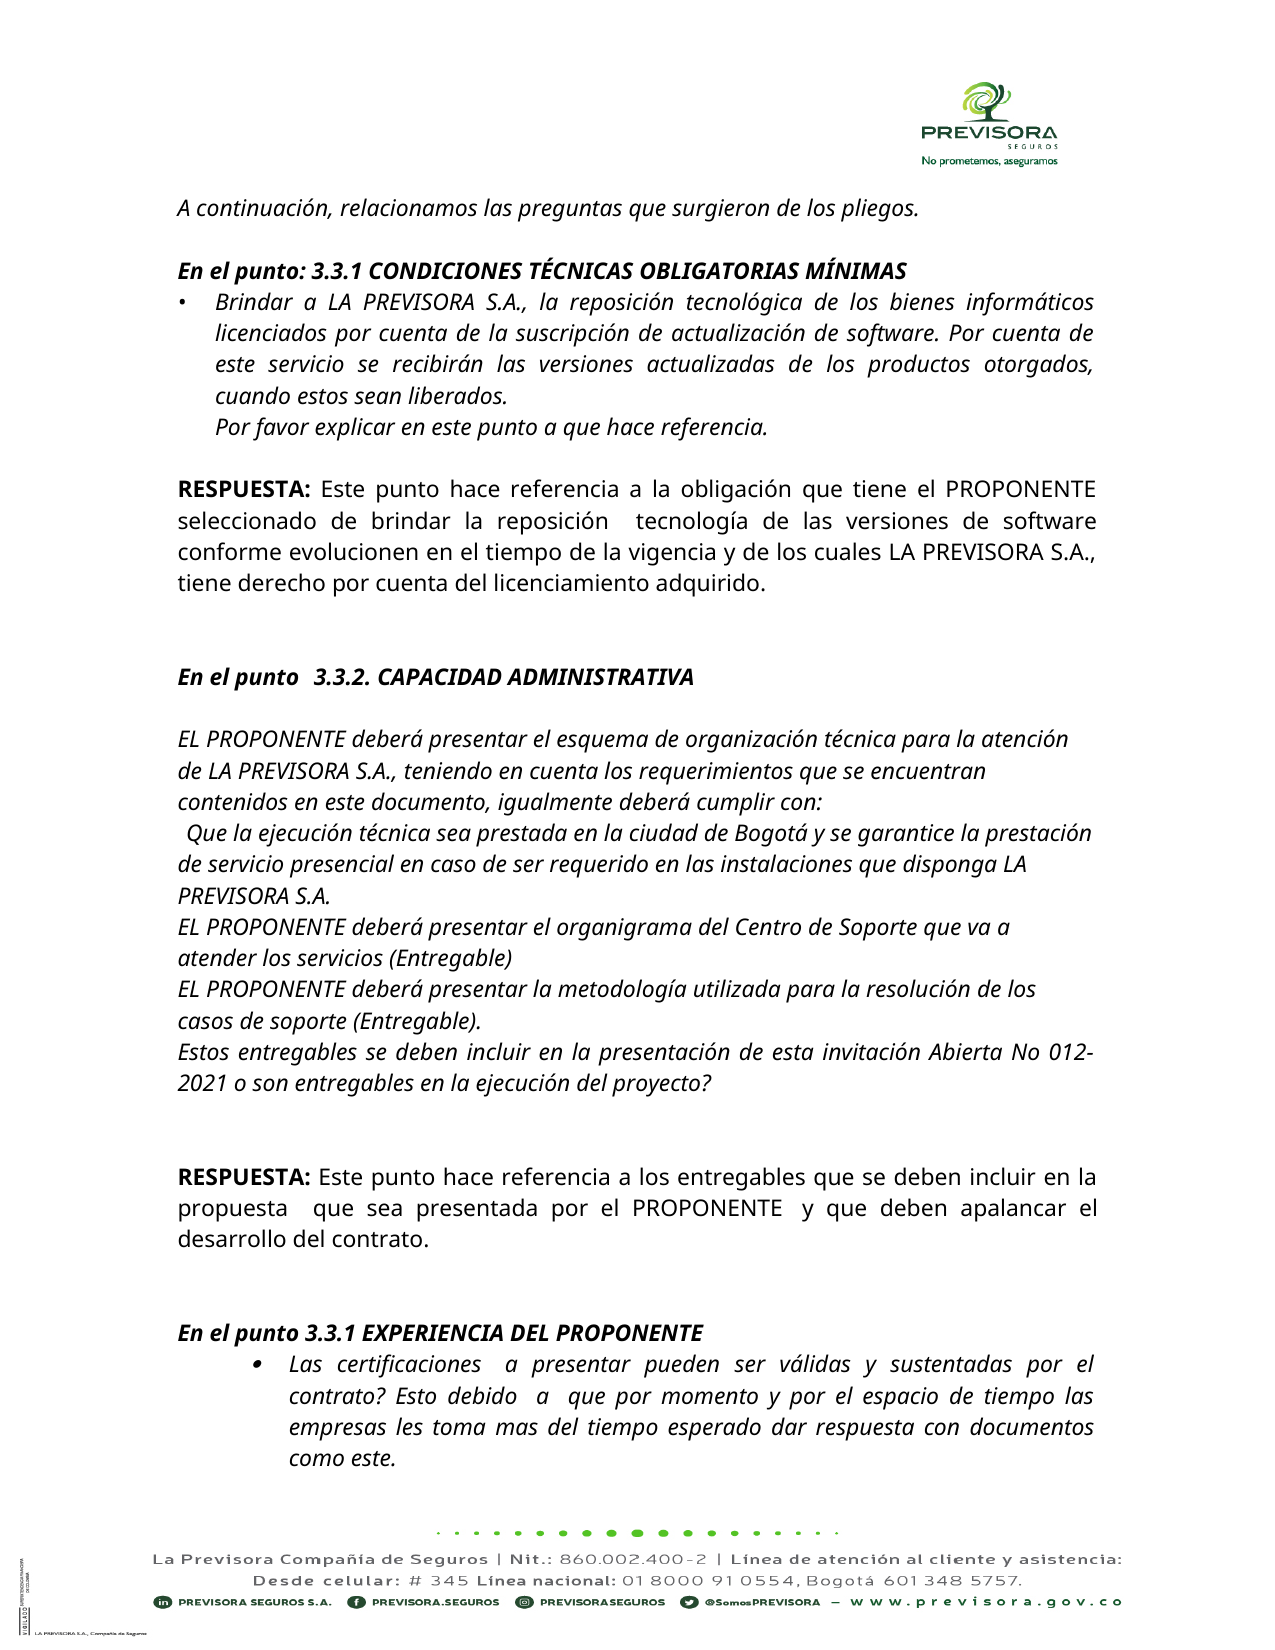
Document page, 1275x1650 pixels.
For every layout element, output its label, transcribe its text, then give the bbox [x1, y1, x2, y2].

text EL PROPONENTE deberá presentar el esquema de organización técnica para la atención de LA PREVISORA S.A., teniendo en cuenta los requerimientos que se encuentran contenidos en este documento, igualmente deberá cumplir con: [177, 723, 1098, 817]
text RESPUESTA: Este punto hace referencia a la obligación que tiene el PROPONENTE seleccionado de brindar la reposición tecnología de las versiones de software conforme evolucionen en el tiempo de la vigencia y de los cuales LA PREVISORA S.A., tiene derecho por cuenta del licenciamiento adquirido. [177, 473, 1098, 598]
picture [177, 53, 1098, 192]
text Estos entregables se deben incluir en la presentación de esta invitación Abierta No 012-2021 o son entregables en la ejecución del proyecto? [177, 1036, 1098, 1098]
text En el punto 3.3.2. CAPACIDAD ADMINISTRATIVA [177, 661, 1098, 692]
list Brindar a LA PREVISORA S.A., la reposición tecnológica de los bienes informáticos licenciados por cuenta de la suscripción de actualización de software. Por cuenta de este servicio se recibirán las versiones actualizadas de los productos otorgados, cuando estos sean liberados. [177, 286, 1098, 411]
text A continuación, relacionamos las preguntas que surgieron de los pliegos. [177, 192, 1098, 223]
text RESPUESTA: Este punto hace referencia a los entregables que se deben incluir en la propuesta que sea presentada por el PROPONENTE y que deben apalancar el desarrollo del contrato. [177, 1161, 1098, 1254]
list Las certificaciones a presentar pueden ser válidas y sustentadas por el contrato? Esto debido a que por momento y por el espacio de tiempo las empresas les toma mas del tiempo esperado dar respuesta con documentos como este. [251, 1348, 1098, 1473]
text En el punto: 3.3.1 CONDICIONES TÉCNICAS OBLIGATORIAS MÍNIMAS [177, 254, 1098, 286]
list Por favor explicar en este punto a que hace referencia. [215, 411, 1098, 442]
text Que la ejecución técnica sea prestada en la ciudad de Bogotá y se garantice la prestación de servicio presencial en caso de ser requerido en las instalaciones que disponga LA PREVISORA S.A. [177, 817, 1098, 911]
text EL PROPONENTE deberá presentar el organigrama del Centro de Soporte que va a atender los servicios (Entregable) [177, 911, 1098, 973]
text EL PROPONENTE deberá presentar la metodología utilizada para la resolución de los casos de soporte (Entregable). [177, 973, 1098, 1036]
text En el punto 3.3.1 EXPERIENCIA DEL PROPONENTE [177, 1317, 1098, 1348]
picture [1, 1474, 1275, 1648]
